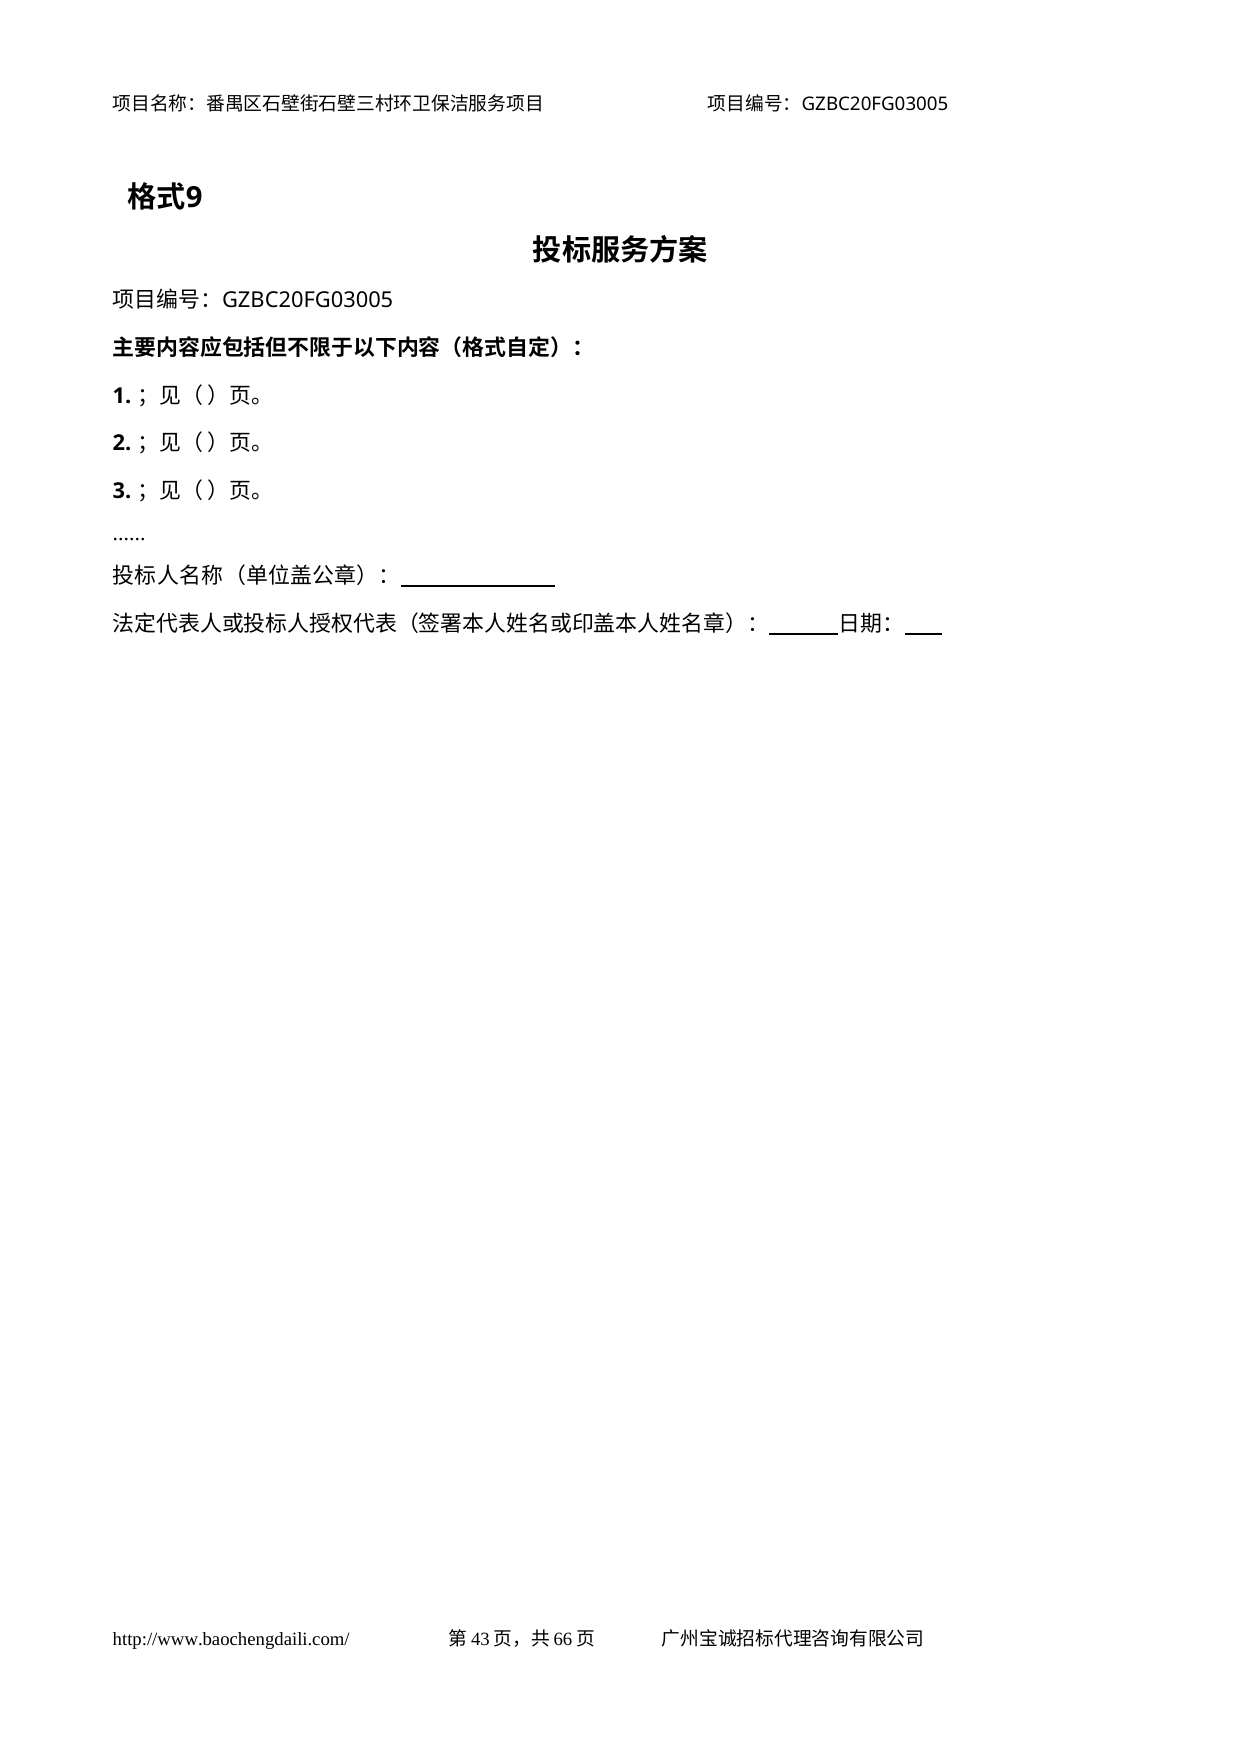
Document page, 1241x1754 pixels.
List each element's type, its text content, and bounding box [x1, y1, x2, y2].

text 法定代表人或投标人授权代表（签署本人姓名或印盖本人姓名章）： 日期： [112, 606, 1128, 637]
text 投标人名称（单位盖公章）： [112, 558, 1128, 590]
text ...... [112, 520, 1128, 546]
list ；见（ ）页。 [112, 425, 1128, 457]
list ；见（ ）页。 [112, 378, 1128, 409]
text 投标服务方案 [112, 227, 1128, 269]
text 项目编号：GZBC20FG03005 [112, 282, 1128, 314]
text 主要内容应包括但不限于以下内容（格式自定）： [112, 330, 1128, 362]
list ；见（ ）页。 [112, 473, 1128, 504]
